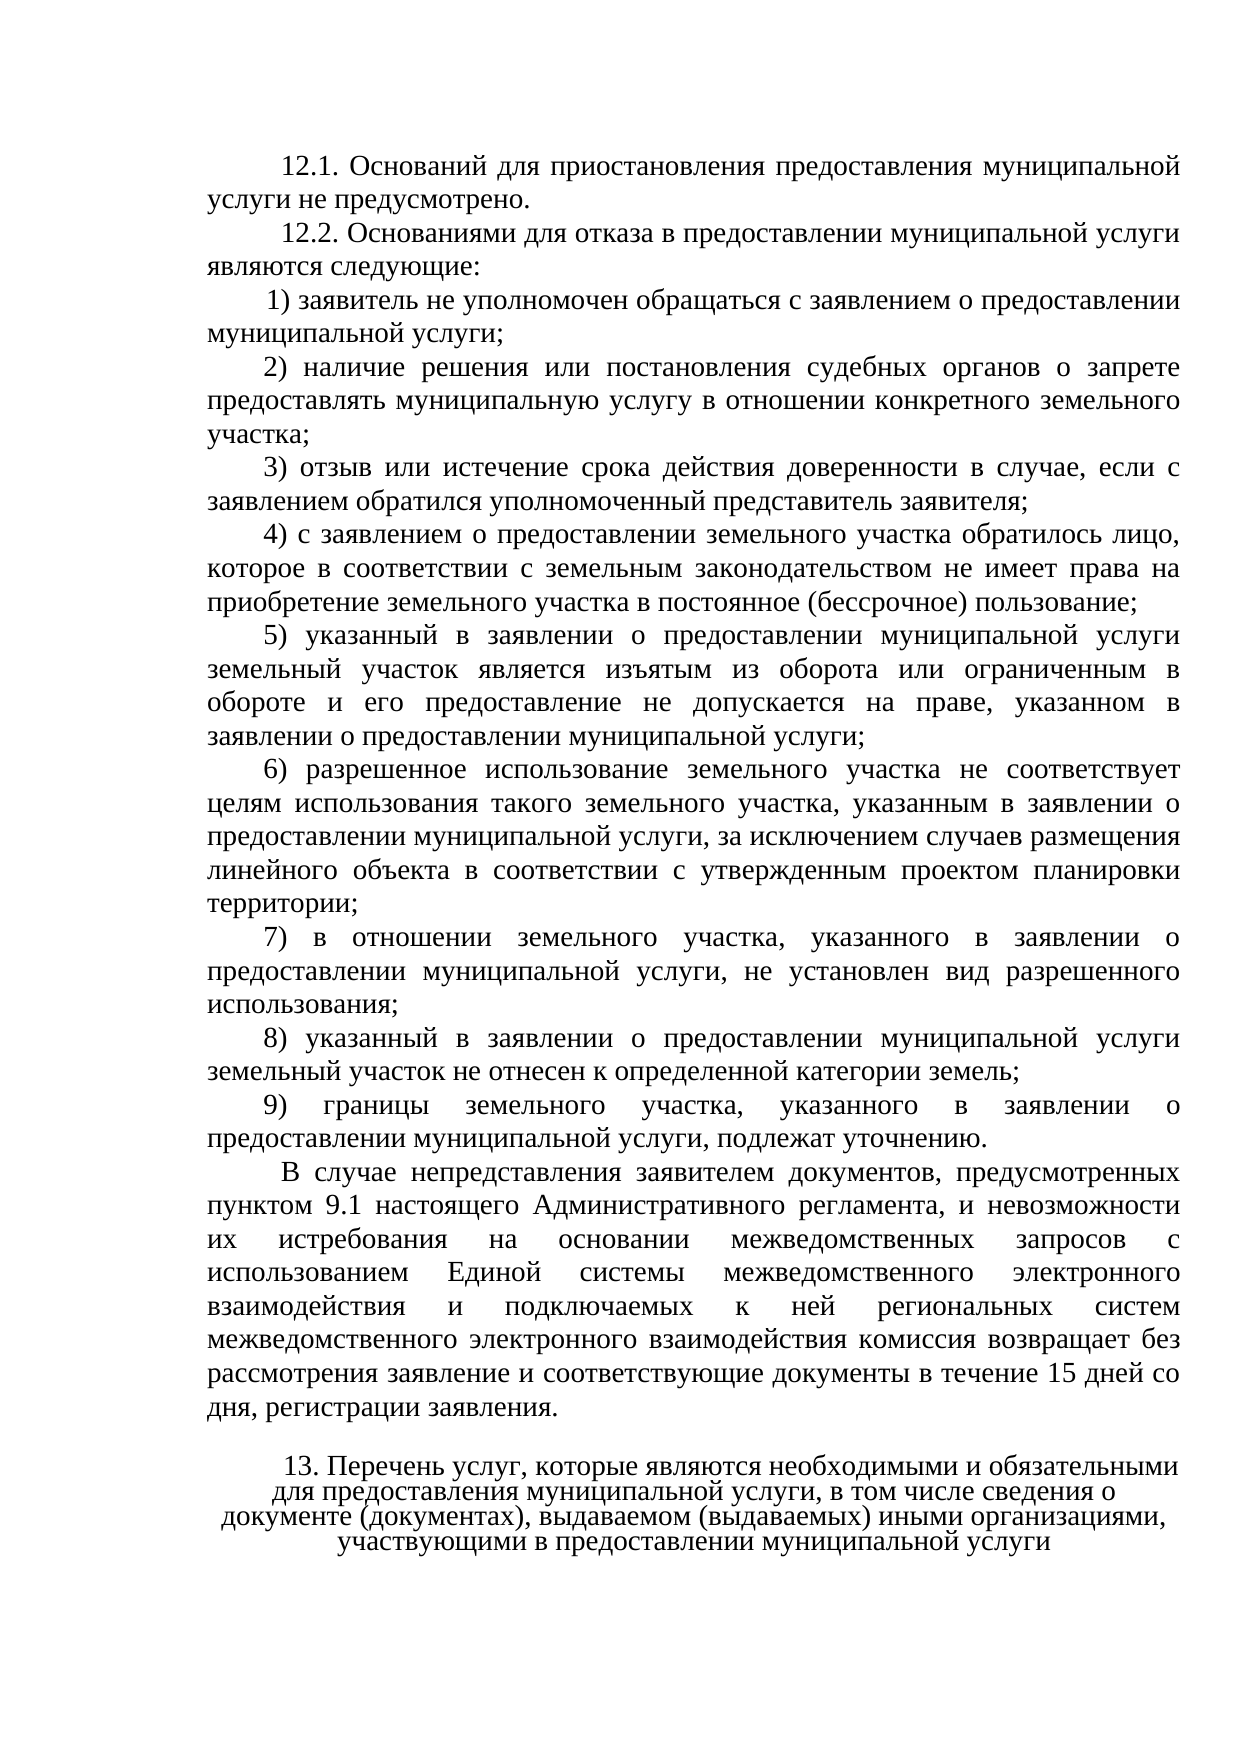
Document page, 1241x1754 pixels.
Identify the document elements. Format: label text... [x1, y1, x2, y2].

text 12.2. Основаниями для отказа в предоставлении муниципальной услуги являются следующие: [207, 215, 1181, 282]
text 2) наличие решения или постановления судебных органов о запрете предоставлять муниципальную услугу в отношении конкретного земельного участка; [207, 349, 1181, 449]
text 9) границы земельного участка, указанного в заявлении о предоставлении муниципальной услуги, подлежат уточнению. [207, 1087, 1181, 1154]
text В случае непредставления заявителем документов, предусмотренных пунктом 9.1 настоящего Административного регламента, и невозможности их истребования на основании межведомственных запросов с использованием Единой системы межведомственного электронного взаимодействия и подключаемых к ней региональных систем межведомственного электронного взаимодействия комиссия возвращает без рассмотрения заявление и соответствующие документы в течение 15 дней со дня, регистрации заявления. [207, 1154, 1181, 1422]
text 6) разрешенное использование земельного участка не соответствует целям использования такого земельного участка, указанным в заявлении о предоставлении муниципальной услуги, за исключением случаев размещения линейного объекта в соответствии с утвержденным проектом планировки территории; [207, 751, 1181, 919]
text 13. Перечень услуг, которые являются необходимыми и обязательными для предоставления муниципальной услуги, в том числе сведения о документе (документах), выдаваемом (выдаваемых) иными организациями, участвующими в предоставлении муниципальной услуги [207, 1456, 1181, 1556]
text 12.1. Оснований для приостановления предоставления муниципальной услуги не предусмотрено. [207, 148, 1181, 215]
text 8) указанный в заявлении о предоставлении муниципальной услуги земельный участок не отнесен к определенной категории земель; [207, 1020, 1181, 1087]
text 5) указанный в заявлении о предоставлении муниципальной услуги земельный участок является изъятым из оборота или ограниченным в обороте и его предоставление не допускается на праве, указанном в заявлении о предоставлении муниципальной услуги; [207, 617, 1181, 751]
text 7) в отношении земельного участка, указанного в заявлении о предоставлении муниципальной услуги, не установлен вид разрешенного использования; [207, 919, 1181, 1020]
text 1) заявитель не уполномочен обращаться с заявлением о предоставлении муниципальной услуги; [207, 282, 1181, 349]
text 3) отзыв или истечение срока действия доверенности в случае, если с заявлением обратился уполномоченный представитель заявителя; [207, 449, 1181, 517]
text 4) с заявлением о предоставлении земельного участка обратилось лицо, которое в соответствии с земельным законодательством не имеет права на приобретение земельного участка в постоянное (бессрочное) пользование; [207, 517, 1181, 617]
